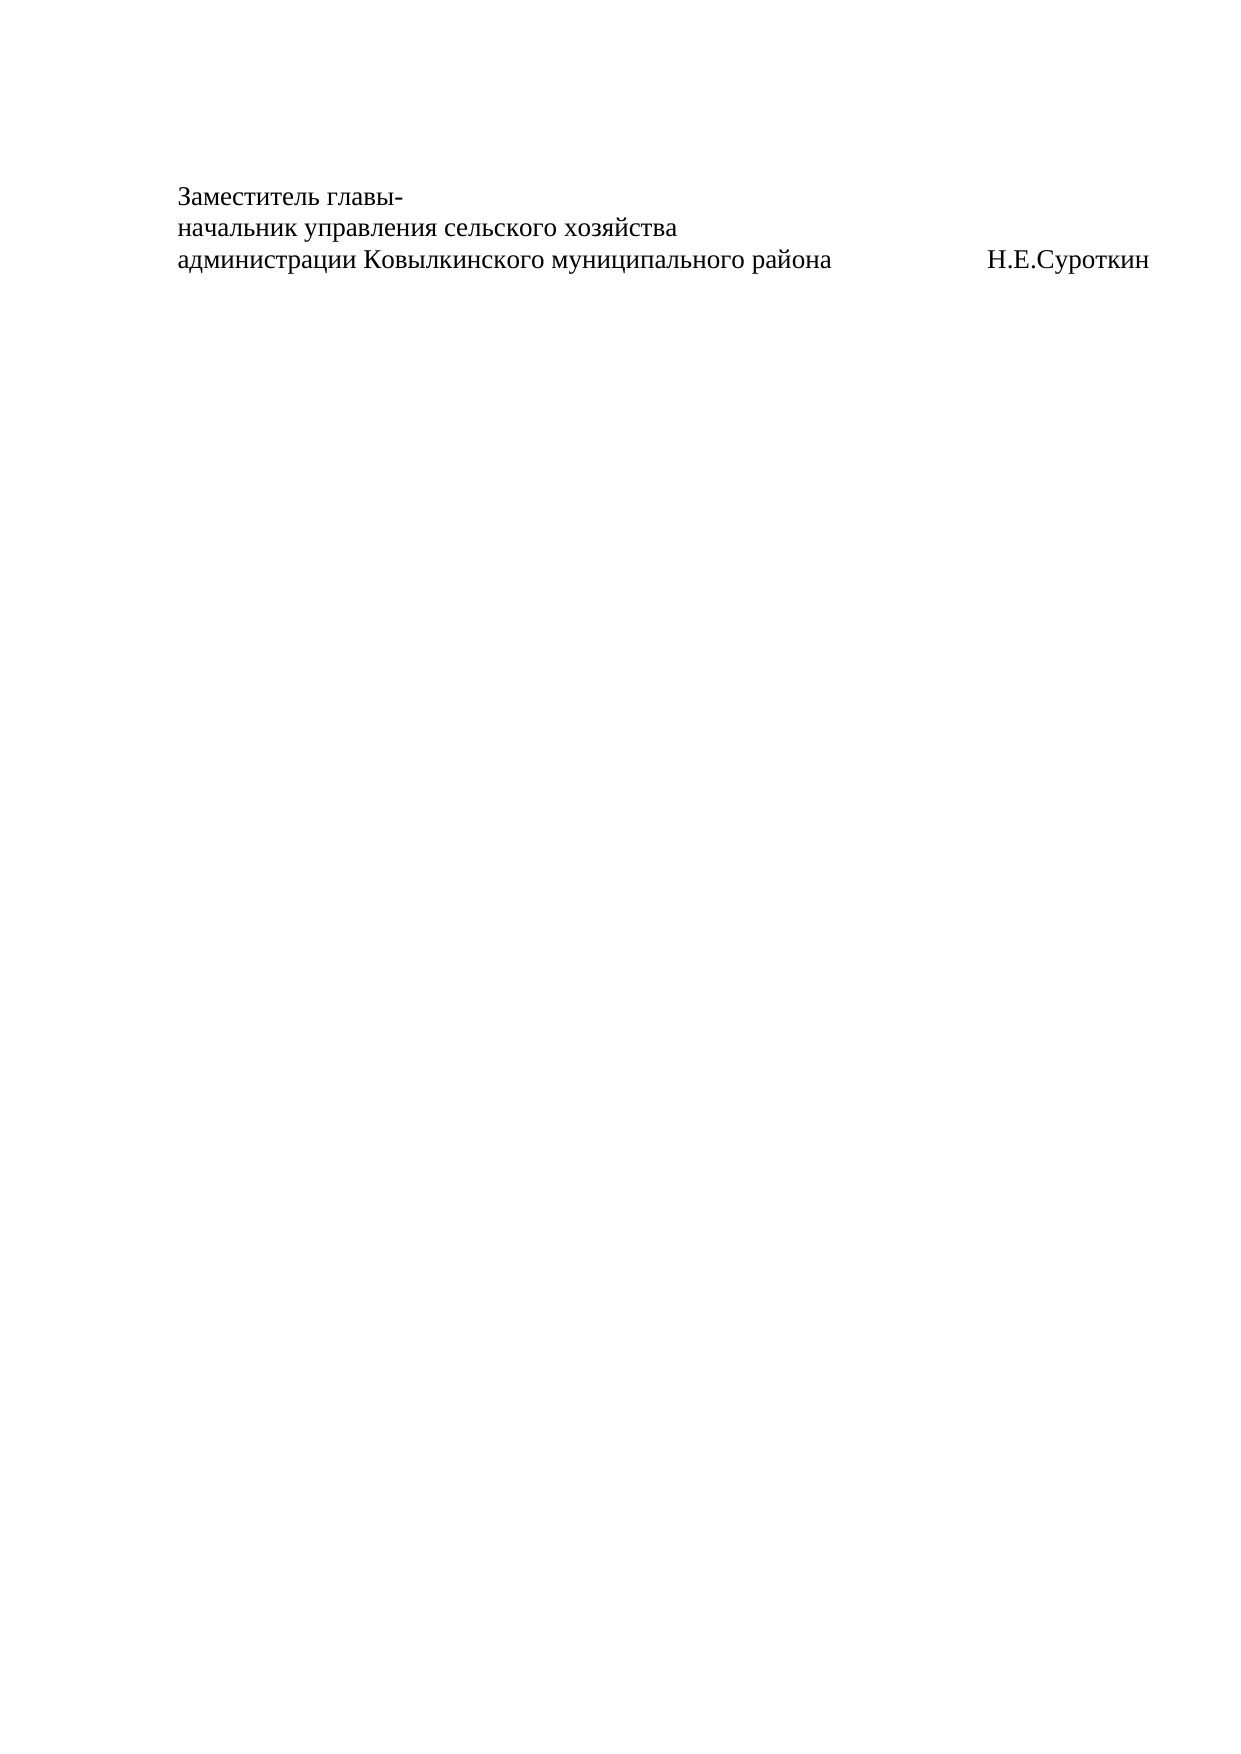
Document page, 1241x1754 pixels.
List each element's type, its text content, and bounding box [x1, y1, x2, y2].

text администрации Ковылкинского муниципального района Н.Е.Суроткин [177, 243, 1152, 274]
text начальник управления сельского хозяйства [177, 212, 1152, 243]
text Заместитель главы- [177, 180, 1152, 212]
